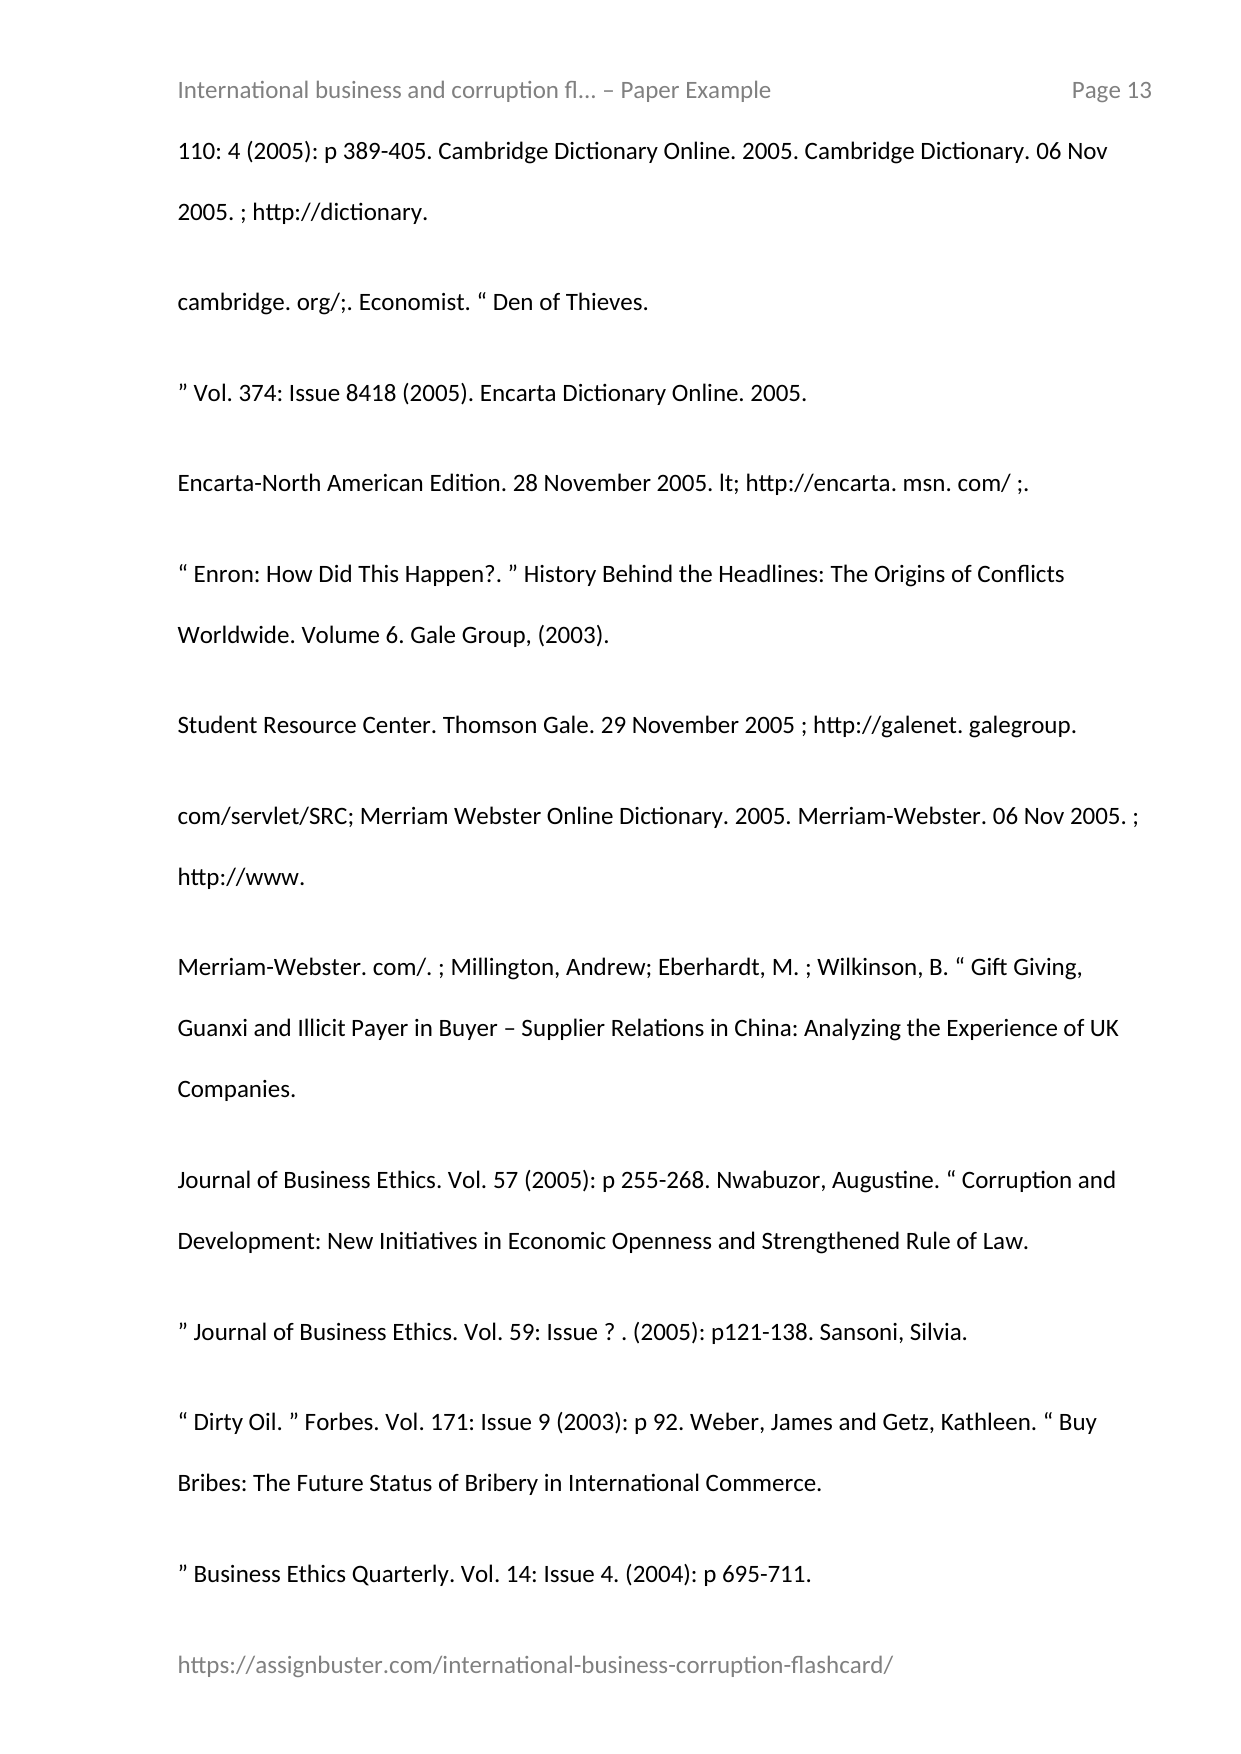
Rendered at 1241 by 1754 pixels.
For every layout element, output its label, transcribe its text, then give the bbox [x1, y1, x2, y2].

text 110: 4 (2005): p 389-405. Cambridge Dictionary Online. 2005. Cambridge Dictionary. 06 Nov 2005. ; http://dictionary. [177, 135, 1152, 226]
text ” Business Ethics Quarterly. Vol. 14: Issue 4. (2004): p 695-711. [177, 1558, 1152, 1588]
text Student Resource Center. Thomson Gale. 29 November 2005 ; http://galenet. galegroup. [177, 709, 1152, 740]
text “ Enron: How Did This Happen?. ” History Behind the Headlines: The Origins of Conflicts Worldwide. Volume 6. Gale Group, (2003). [177, 558, 1152, 649]
text com/servlet/SRC; Merriam Webster Online Dictionary. 2005. Merriam-Webster. 06 Nov 2005. ; http://www. [177, 800, 1152, 892]
text ” Journal of Business Ethics. Vol. 59: Issue ? . (2005): p121-138. Sansoni, Silvia. [177, 1316, 1152, 1346]
text Merriam-Webster. com/. ; Millington, Andrew; Eberhardt, M. ; Wilkinson, B. “ Gift Giving, Guanxi and Illicit Payer in Buyer – Supplier Relations in China: Analyzing the Experience of UK Companies. [177, 952, 1152, 1104]
text cambridge. org/;. Economist. “ Den of Thieves. [177, 286, 1152, 317]
text ” Vol. 374: Issue 8418 (2005). Encarta Dictionary Online. 2005. [177, 377, 1152, 407]
text Encarta-North American Edition. 28 November 2005. lt; http://encarta. msn. com/ ;. [177, 467, 1152, 498]
text Journal of Business Ethics. Vol. 57 (2005): p 255-268. Nwabuzor, Augustine. “ Corruption and Development: New Initiatives in Economic Openness and Strengthened Rule of Law. [177, 1164, 1152, 1256]
text “ Dirty Oil. ” Forbes. Vol. 171: Issue 9 (2003): p 92. Weber, James and Getz, Kathleen. “ Buy Bribes: The Future Status of Bribery in International Commerce. [177, 1406, 1152, 1498]
